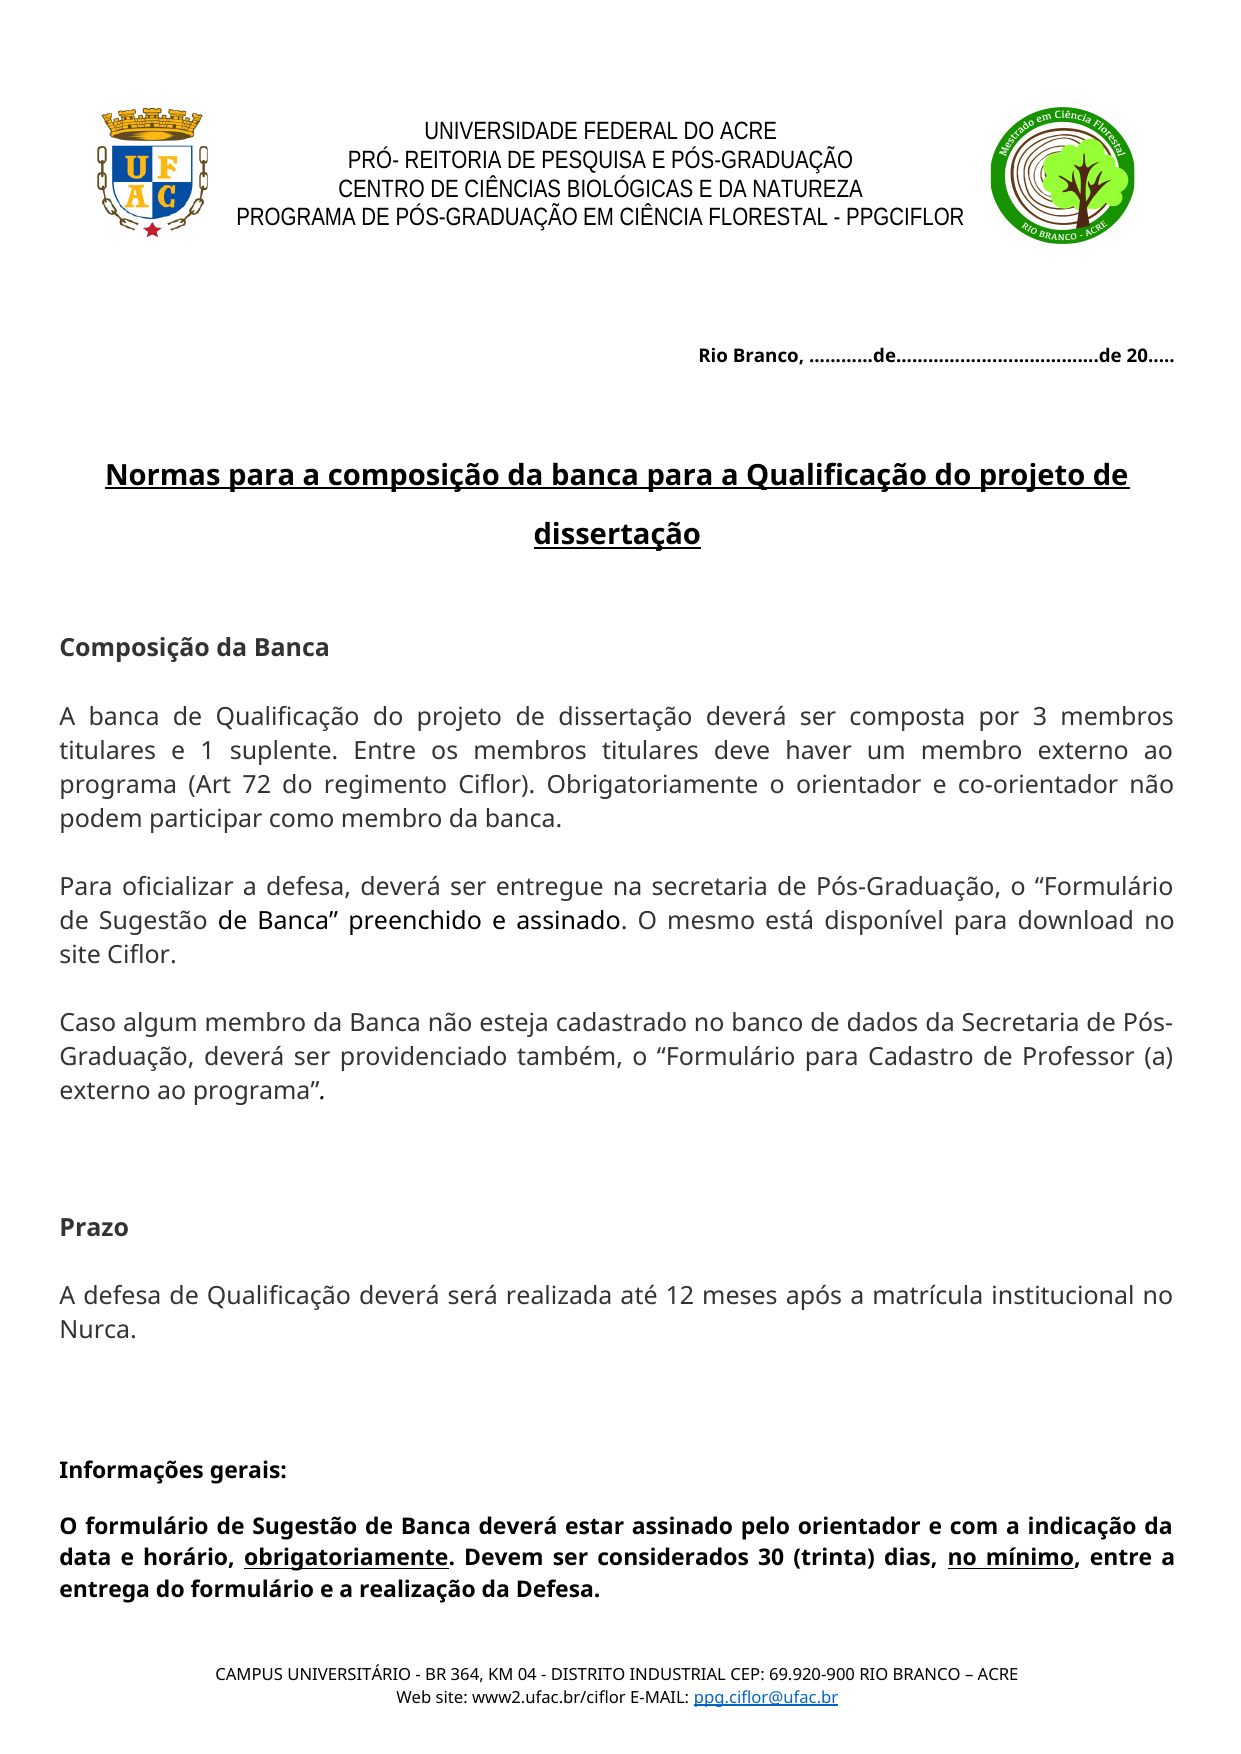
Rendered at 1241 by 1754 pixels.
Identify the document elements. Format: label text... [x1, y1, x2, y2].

text Composição da Banca [59, 630, 1175, 664]
picture [97, 108, 208, 237]
text A defesa de Qualificação deverá será realizada até 12 meses após a matrícula institucional no Nurca. [59, 1277, 1175, 1345]
text Rio Branco, ............de......................................de 20..... [59, 342, 1175, 368]
text A banca de Qualificação do projeto de dissertação deverá ser composta por 3 membros titulares e 1 suplente. Entre os membros titulares deve haver um membro externo ao programa (Art 72 do regimento Ciflor). Obrigatoriamente o orientador e co-orientador não podem participar como membro da banca. [59, 698, 1175, 834]
text Prazo [59, 1209, 1175, 1243]
picture [990, 99, 1135, 244]
text Caso algum membro da Banca não esteja cadastrado no banco de dados da Secretaria de Pós-Graduação, deverá ser providenciado também, o “Formulário para Cadastro de Professor (a) externo ao programa”. [59, 1005, 1175, 1107]
text O formulário de Sugestão de Banca deverá estar assinado pelo orientador e com a indicação da data e horário, obrigatoriamente. Devem ser considerados 30 (trinta) dias, no mínimo, entre a entrega do formulário e a realização da Defesa. [59, 1510, 1175, 1604]
text Informações gerais: [59, 1454, 1175, 1485]
title Normas para a composição da banca para a Qualificação do projeto de dissertação [59, 454, 1175, 553]
text Para oficializar a defesa, deverá ser entregue na secretaria de Pós-Graduação, o “Formulário de Sugestão de Banca” preenchido e assinado. O mesmo está disponível para download no site Ciflor. [59, 868, 1175, 971]
